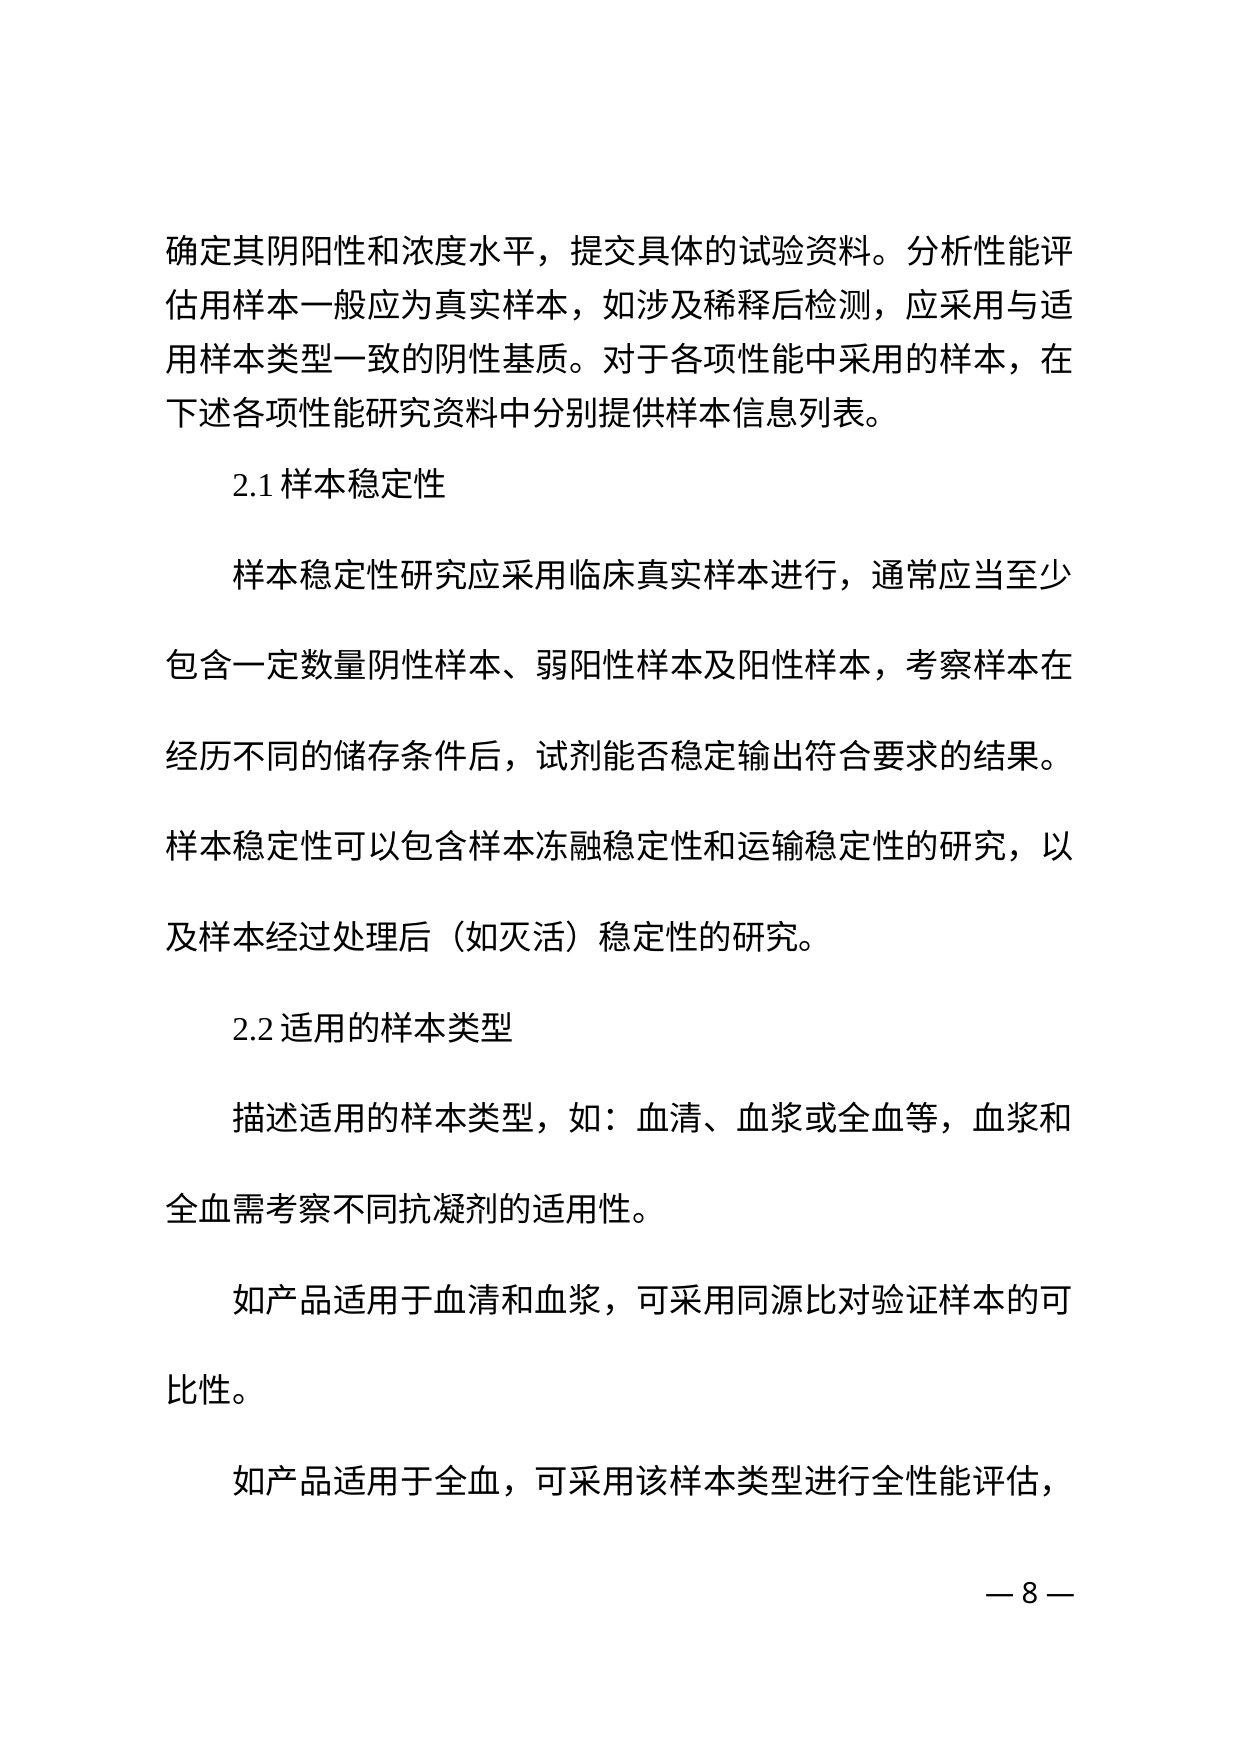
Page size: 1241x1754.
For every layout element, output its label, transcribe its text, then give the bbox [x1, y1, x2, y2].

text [165, 220, 1075, 437]
text 描述适用的样本类型，如：血清、血浆或全血等，血浆和全血需考察不同抗凝剂的适用性。 [165, 1071, 1075, 1252]
text 2.1样本稳定性 [165, 437, 1075, 527]
text 2.2适用的样本类型 [165, 980, 1075, 1071]
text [165, 1433, 1075, 1524]
text 样本稳定性研究应采用临床真实样本进行，通常应当至少包含一定数量阴性样本、弱阳性样本及阳性样本，考察样本在经历不同的储存条件后，试剂能否稳定输出符合要求的结果。样本稳定性可以包含样本冻融稳定性和运输稳定性的研究，以及样本经过处理后（如灭活）稳定性的研究。 [165, 527, 1075, 980]
text 如产品适用于血清和血浆，可采用同源比对验证样本的可比性。 [165, 1252, 1075, 1433]
